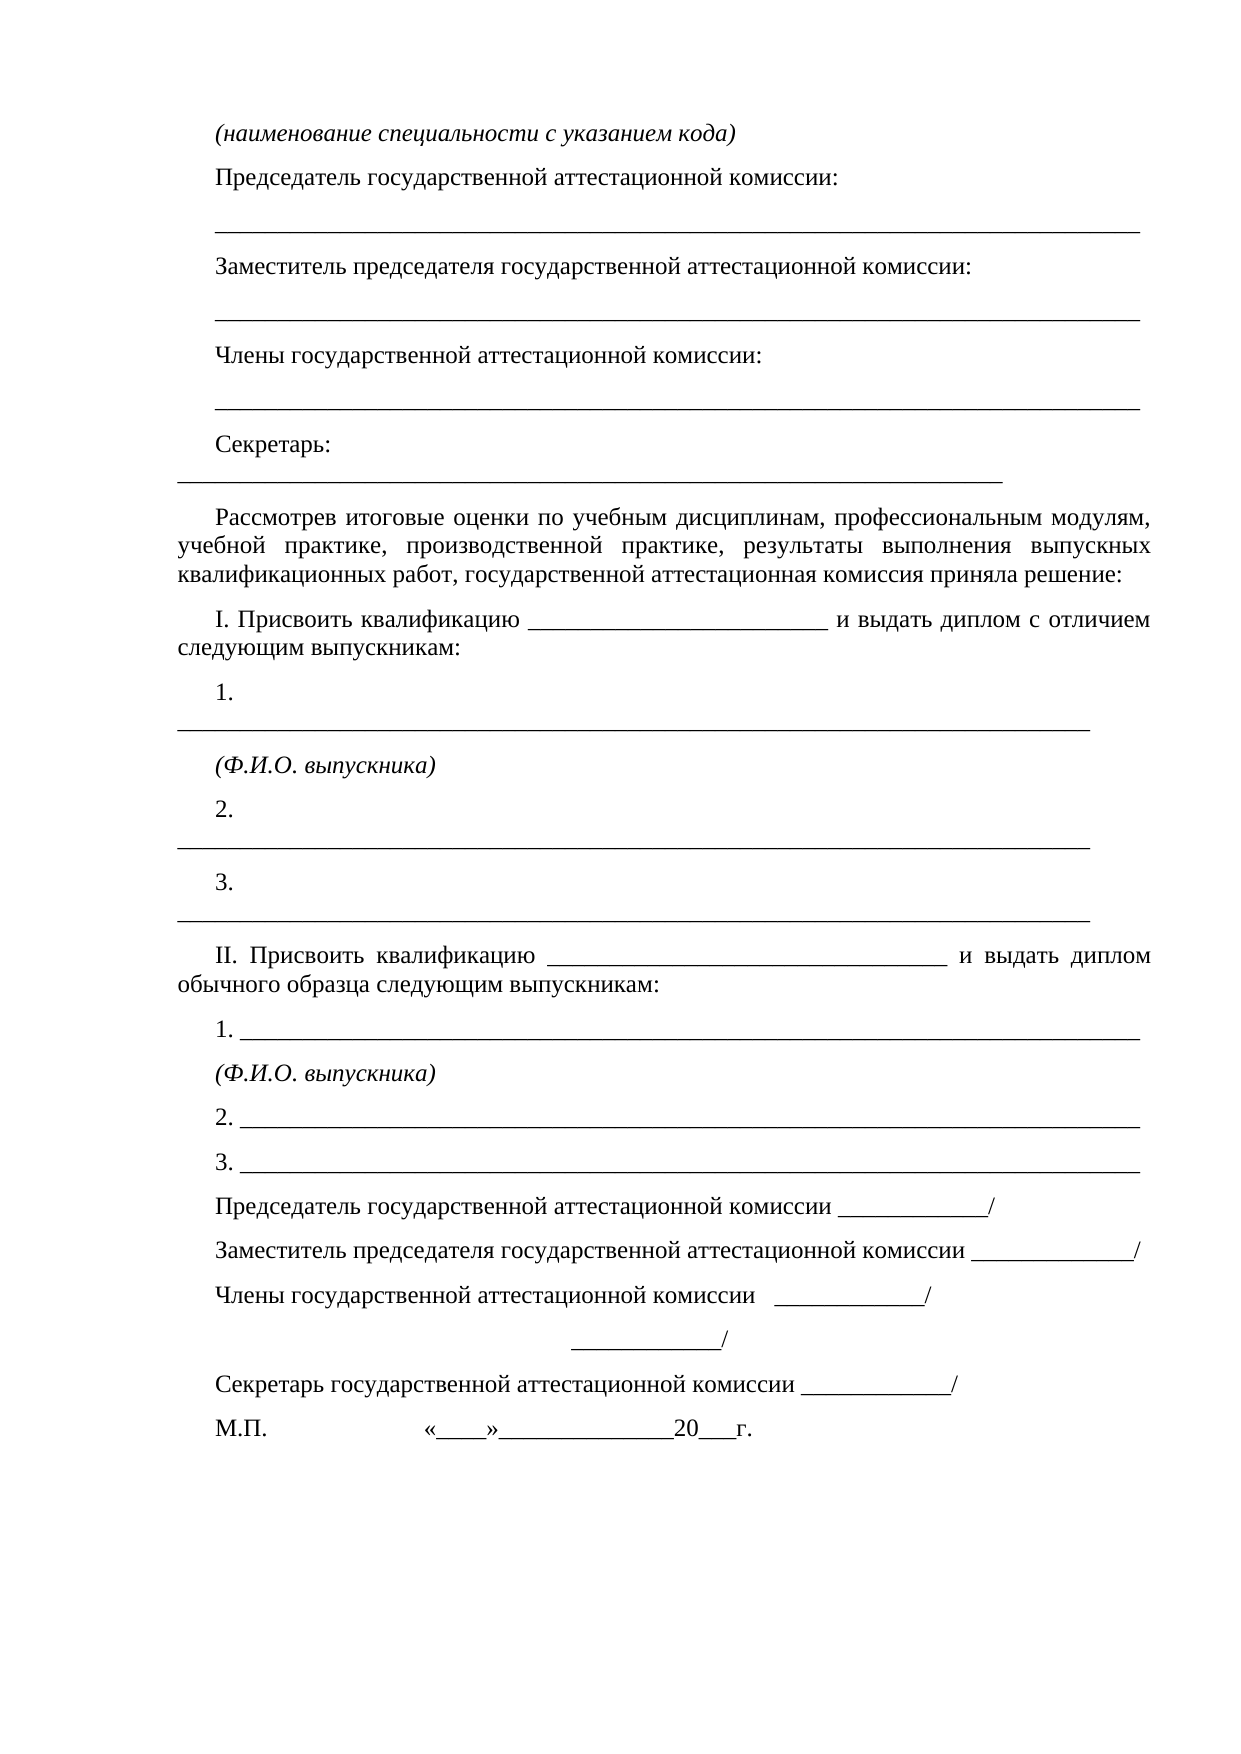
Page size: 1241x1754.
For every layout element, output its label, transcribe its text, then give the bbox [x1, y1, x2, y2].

text 2. ________________________________________________________________________ [177, 1102, 1152, 1131]
text __________________________________________________________________________ [177, 384, 1152, 413]
text ____________/ [177, 1324, 1152, 1353]
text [177, 207, 1152, 236]
text (Ф.И.О. выпускника) [177, 1058, 1152, 1087]
text __________________________________________________________________________ [177, 296, 1152, 324]
text Заместитель председателя государственной аттестационной комиссии _____________/ [177, 1236, 1152, 1264]
text Члены государственной аттестационной комиссии ____________/ [177, 1280, 1152, 1309]
text 3. _________________________________________________________________________ [177, 867, 1152, 925]
text Члены государственной аттестационной комиссии: [177, 340, 1152, 369]
text I. Присвоить квалификацию ________________________ и выдать диплом с отличием следующим выпускникам: [177, 604, 1152, 661]
text Председатель государственной аттестационной комиссии: [177, 162, 1152, 191]
text М.П. «____»______________20___г. [177, 1413, 1152, 1442]
text Рассмотрев итоговые оценки по учебным дисциплинам, профессиональным модулям, учебной практике, производственной практике, результаты выполнения выпускных квалификационных работ, государственной аттестационная комиссия приняла решение: [177, 502, 1152, 588]
text 3. ________________________________________________________________________ [177, 1147, 1152, 1176]
text Председатель государственной аттестационной комиссии ____________/ [177, 1191, 1152, 1220]
text 1. _________________________________________________________________________ [177, 677, 1152, 734]
text 2. _________________________________________________________________________ [177, 794, 1152, 852]
text Секретарь: __________________________________________________________________ [177, 429, 1152, 486]
text (Ф.И.О. выпускника) [177, 750, 1152, 779]
text (наименование специальности с указанием кода) [177, 118, 1152, 147]
text 1. ________________________________________________________________________ [177, 1014, 1152, 1042]
text Заместитель председателя государственной аттестационной комиссии: [177, 251, 1152, 280]
text II. Присвоить квалификацию ________________________________ и выдать диплом обычного образца следующим выпускникам: [177, 941, 1152, 998]
text Секретарь государственной аттестационной комиссии ____________/ [177, 1369, 1152, 1397]
